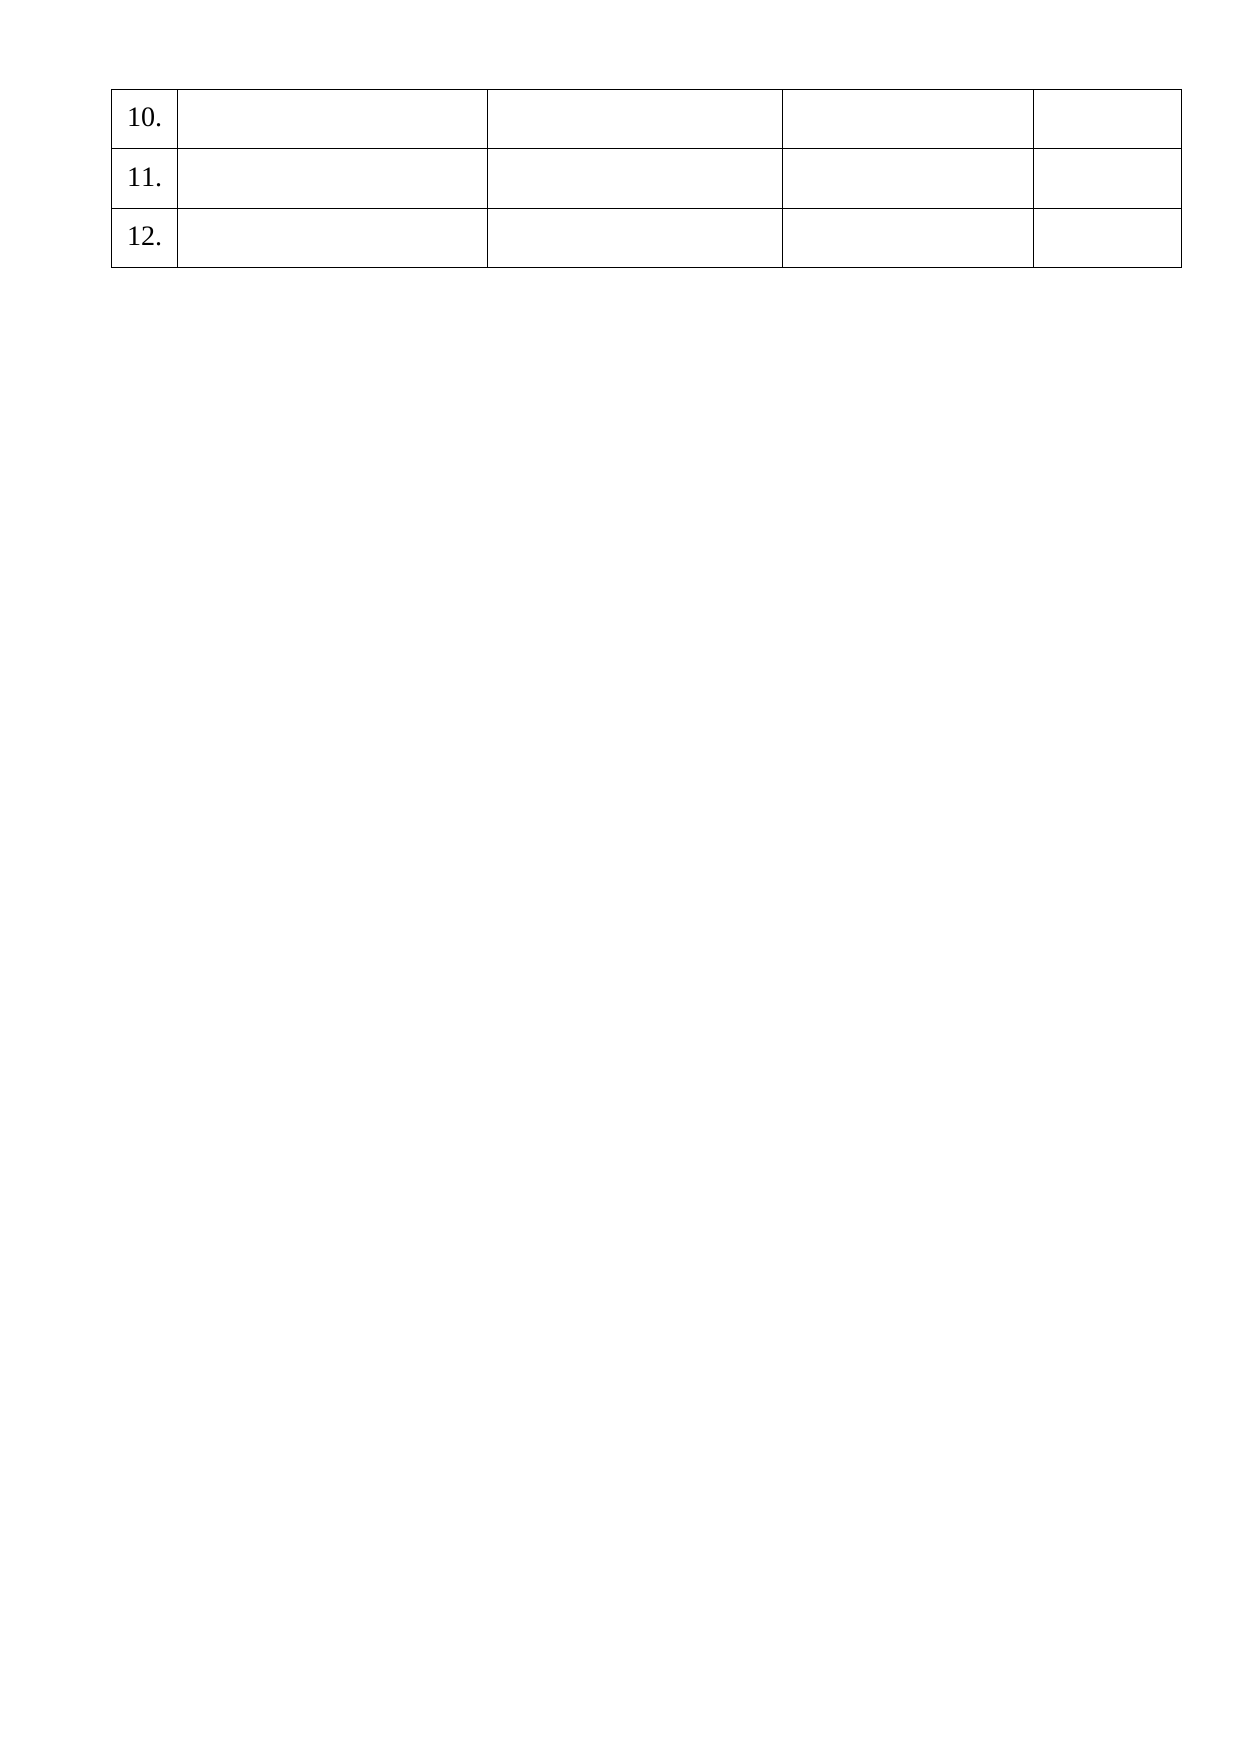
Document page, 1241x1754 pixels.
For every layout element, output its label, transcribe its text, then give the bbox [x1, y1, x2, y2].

table_cell 10. [112, 90, 177, 148]
table_cell [488, 90, 782, 148]
table_cell [783, 149, 1033, 208]
table_cell 11. [112, 149, 177, 208]
table_cell 12. [112, 209, 177, 267]
table_cell [783, 90, 1033, 148]
table_cell [178, 149, 487, 208]
table_cell [1034, 149, 1181, 208]
table_cell [488, 149, 782, 208]
table_cell [1034, 90, 1181, 148]
table_cell [783, 209, 1033, 267]
table_cell [178, 90, 487, 148]
table_cell [488, 209, 782, 267]
table_cell [1034, 209, 1181, 267]
table_cell [178, 209, 487, 267]
